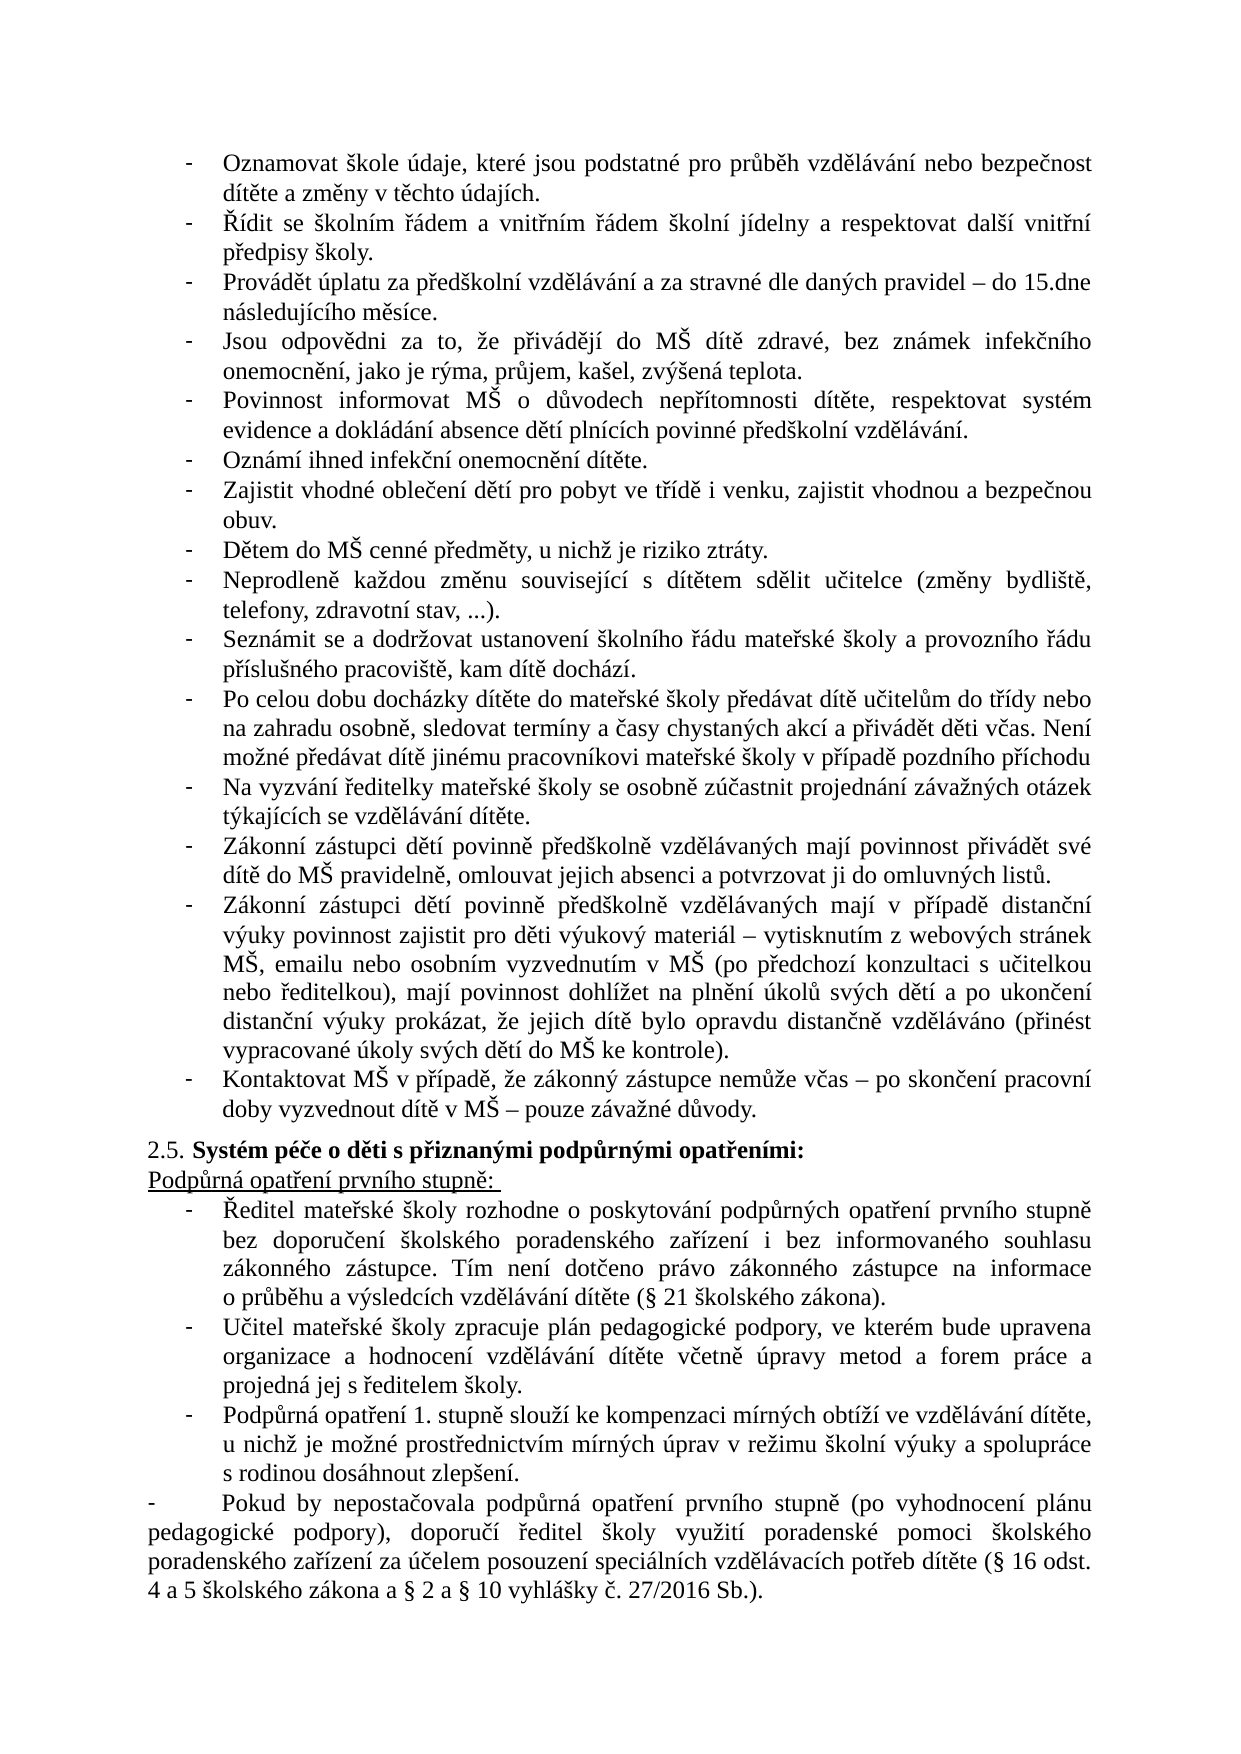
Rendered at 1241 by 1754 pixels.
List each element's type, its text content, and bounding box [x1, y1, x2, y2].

list Kontaktovat MŠ v případě, že zákonný zástupce nemůže včas – po skončení pracovní doby vyzvednout dítě v MŠ – pouze závažné důvody. [185, 1064, 1093, 1123]
list Zajistit vhodné oblečení dětí pro pobyt ve třídě i venku, zajistit vhodnou a bezpečnou obuv. [185, 474, 1093, 534]
text Podpůrná opatření prvního stupně: [148, 1165, 1093, 1194]
list Oznamovat škole údaje, které jsou podstatné pro průběh vzdělávání nebo bezpečnost dítěte a změny v těchto údajích. [185, 148, 1093, 207]
list Řídit se školním řádem a vnitřním řádem školní jídelny a respektovat další vnitřní předpisy školy. [185, 207, 1093, 266]
list Seznámit se a dodržovat ustanovení školního řádu mateřské školy a provozního řádu příslušného pracoviště, kam dítě dochází. [185, 623, 1093, 683]
list Zákonní zástupci dětí povinně předškolně vzdělávaných mají v případě distanční výuky povinnost zajistit pro děti výukový materiál – vytisknutím z webových stránek MŠ, emailu nebo osobním vyzvednutím v MŠ (po předchozí konzultaci s učitelkou nebo ředitelkou), mají povinnost dohlížet na plnění úkolů svých dětí a po ukončení distanční výuky prokázat, že jejich dítě bylo opravdu distančně vzděláváno (přinést vypracované úkoly svých dětí do MŠ ke kontrole). [185, 889, 1093, 1064]
list Učitel mateřské školy zpracuje plán pedagogické podpory, ve kterém bude upravena organizace a hodnocení vzdělávání dítěte včetně úpravy metod a forem práce a projedná jej s ředitelem školy. [185, 1311, 1093, 1399]
list Pokud by nepostačovala podpůrná opatření prvního stupně (po vyhodnocení plánu pedagogické podpory), doporučí ředitel školy využití poradenské pomoci školského poradenského zařízení za účelem posouzení speciálních vzdělávacích potřeb dítěte (§ 16 odst. 4 a 5 školského zákona a § 2 a § 10 vyhlášky č. 27/2016 Sb.). [148, 1487, 1093, 1604]
list Jsou odpovědni za to, že přivádějí do MŠ dítě zdravé, bez známek infekčního onemocnění, jako je rýma, průjem, kašel, zvýšená teplota. [185, 325, 1093, 385]
list Dětem do MŠ cenné předměty, u nichž je riziko ztráty. [185, 534, 1093, 564]
list Provádět úplatu za předškolní vzdělávání a za stravné dle daných pravidel – do 15.dne následujícího měsíce. [185, 266, 1093, 325]
list Podpůrná opatření 1. stupně slouží ke kompenzaci mírných obtíží ve vzdělávání dítěte, u nichž je možné prostřednictvím mírných úprav v režimu školní výuky a spolupráce s rodinou dosáhnout zlepšení. [185, 1399, 1093, 1487]
list Zákonní zástupci dětí povinně předškolně vzdělávaných mají povinnost přivádět své dítě do MŠ pravidelně, omlouvat jejich absenci a potvrzovat ji do omluvných listů. [185, 830, 1093, 889]
list Po celou dobu docházky dítěte do mateřské školy předávat dítě učitelům do třídy nebo na zahradu osobně, sledovat termíny a časy chystaných akcí a přivádět děti včas. Není možné předávat dítě jinému pracovníkovi mateřské školy v případě pozdního příchodu [185, 683, 1093, 771]
list Oznámí ihned infekční onemocnění dítěte. [185, 444, 1093, 474]
list Systém péče o děti s přiznanými podpůrnými opatřeními: [147, 1135, 1093, 1164]
list Na vyzvání ředitelky mateřské školy se osobně zúčastnit projednání závažných otázek týkajících se vzdělávání dítěte. [185, 771, 1093, 830]
list Neprodleně každou změnu související s dítětem sdělit učitelce (změny bydliště, telefony, zdravotní stav, ...). [185, 564, 1093, 623]
list Povinnost informovat MŠ o důvodech nepřítomnosti dítěte, respektovat systém evidence a dokládání absence dětí plnících povinné předškolní vzdělávání. [185, 385, 1093, 444]
list Ředitel mateřské školy rozhodne o poskytování podpůrných opatření prvního stupně bez doporučení školského poradenského zařízení i bez informovaného souhlasu zákonného zástupce. Tím není dotčeno právo zákonného zástupce na informace o průběhu a výsledcích vzdělávání dítěte (§ 21 školského zákona). [185, 1194, 1093, 1311]
